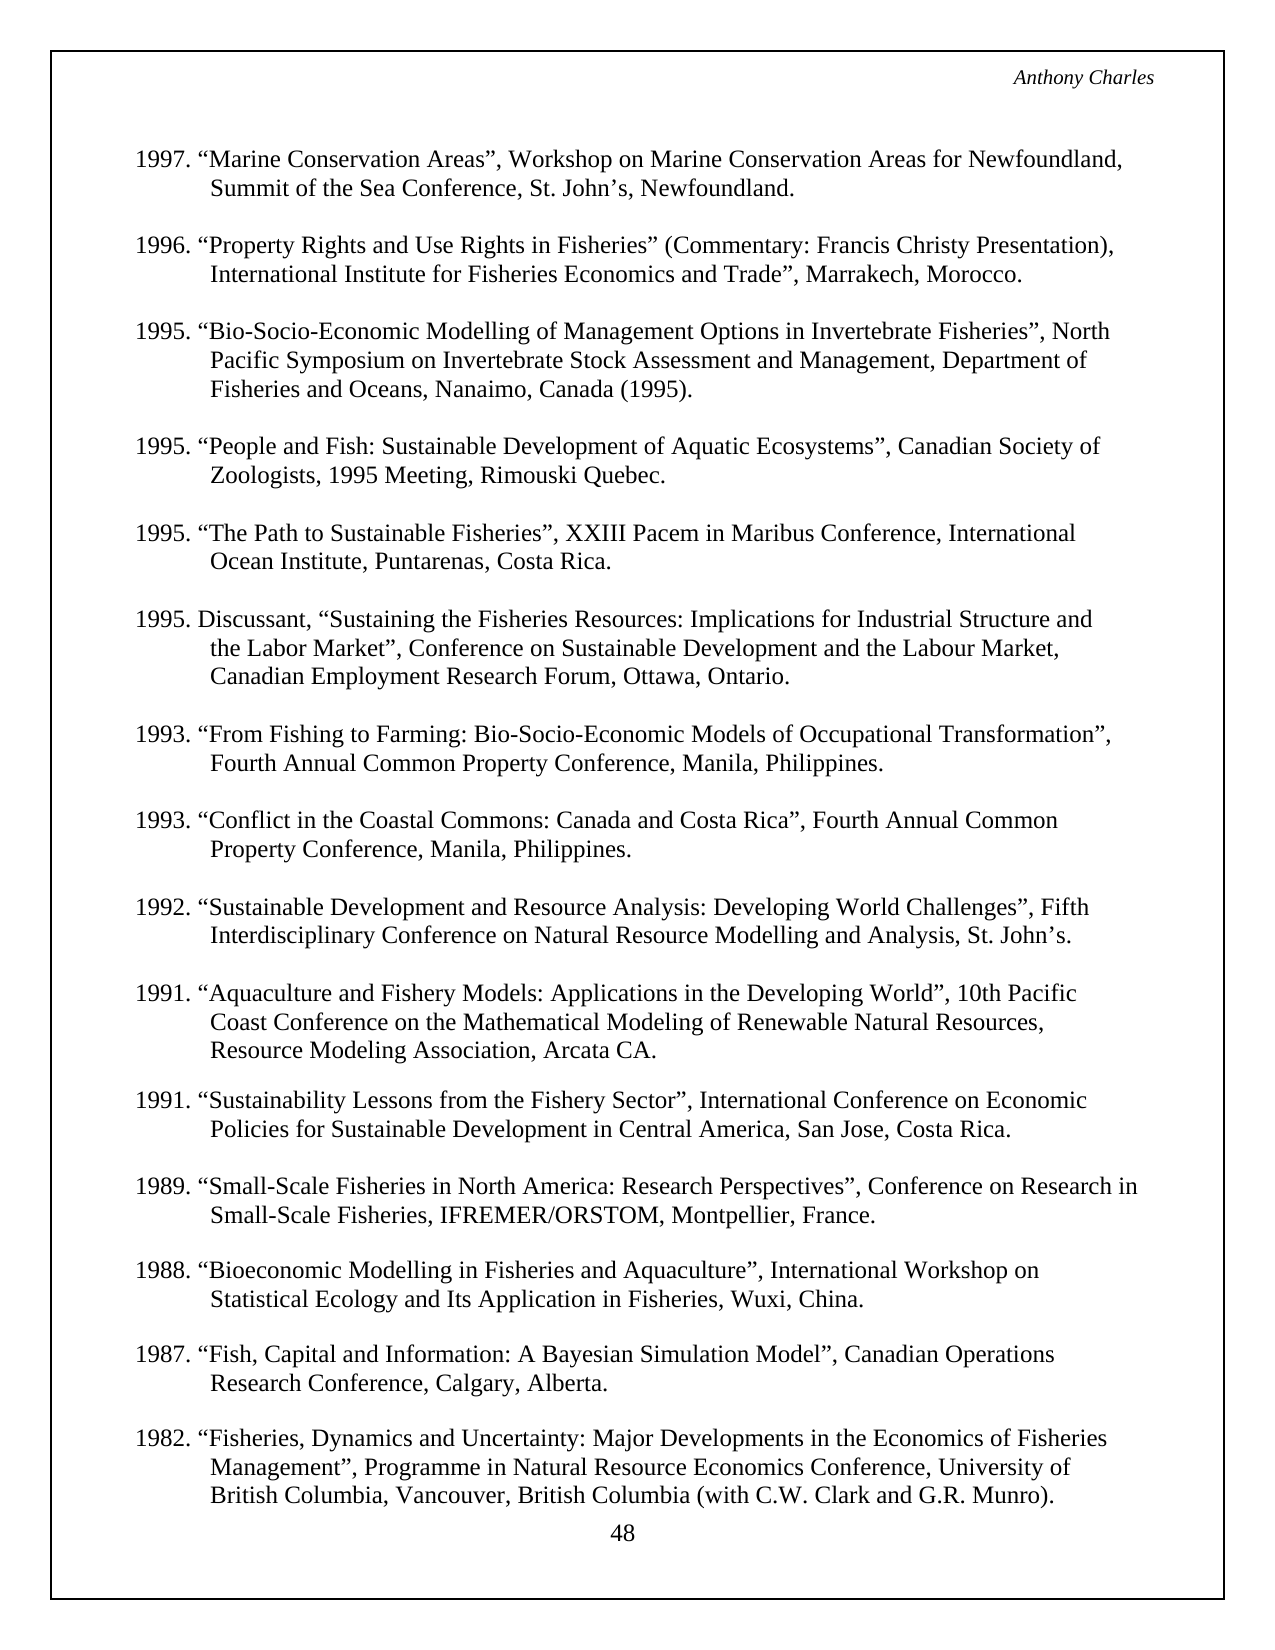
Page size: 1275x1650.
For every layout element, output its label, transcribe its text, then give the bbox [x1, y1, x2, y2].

text 1993. “From Fishing to Farming: Bio-Socio-Economic Models of Occupational Transformation”, Fourth Annual Common Property Conference, Manila, Philippines. [135, 719, 1114, 776]
text 1995. “The Path to Sustainable Fisheries”, XXIII Pacem in Maribus Conference, International Ocean Institute, Puntarenas, Costa Rica. [135, 518, 1119, 575]
text 1997. “Marine Conservation Areas”, Workshop on Marine Conservation Areas for Newfoundland, Summit of the Sea Conference, St. John’s, Newfoundland. [135, 144, 1125, 201]
text 1991. “Sustainability Lessons from the Fishery Sector”, International Conference on Economic Policies for Sustainable Development in Central America, San Jose, Costa Rica. [135, 1085, 1156, 1142]
text 1987. “Fish, Capital and Information: A Bayesian Simulation Model”, Canadian Operations Research Conference, Calgary, Alberta. [135, 1339, 1057, 1397]
text 1995. Discussant, “Sustaining the Fisheries Resources: Implications for Industrial Structure and the Labor Market”, Conference on Sustainable Development and the Labour Market, Canadian Employment Research Forum, Ottawa, Ontario. [135, 604, 1119, 690]
text 1989. “Small-Scale Fisheries in North America: Research Perspectives”, Conference on Research in Small-Scale Fisheries, IFREMER/ORSTOM, Montpellier, France. [135, 1171, 1142, 1229]
text 1996. “Property Rights and Use Rights in Fisheries” (Commentary: Francis Christy Presentation), International Institute for Fisheries Economics and Trade”, Marrakech, Morocco. [135, 230, 1156, 288]
text 1993. “Conflict in the Coastal Commons: Canada and Costa Rica”, Fourth Annual Common Property Conference, Manila, Philippines. [135, 805, 1061, 863]
text 1995. “Bio-Socio-Economic Modelling of Management Options in Invertebrate Fisheries”, North Pacific Symposium on Invertebrate Stock Assessment and Management, Department of Fisheries and Oceans, Nanaimo, Canada (1995). [135, 316, 1156, 403]
text 1992. “Sustainable Development and Resource Analysis: Developing World Challenges”, Fifth Interdisciplinary Conference on Natural Resource Modelling and Analysis, St. John’s. [135, 892, 1156, 949]
text 1988. “Bioeconomic Modelling in Fisheries and Aquaculture”, International Workshop on Statistical Ecology and Its Application in Fisheries, Wuxi, China. [135, 1255, 1042, 1312]
text 1995. “People and Fish: Sustainable Development of Aquatic Ecosystems”, Canadian Society of Zoologists, 1995 Meeting, Rimouski Quebec. [135, 431, 1156, 489]
text 1991. “Aquaculture and Fishery Models: Applications in the Developing World”, 10th Pacific Coast Conference on the Mathematical Modeling of Renewable Natural Resources, Resource Modeling Association, Arcata CA. [135, 978, 1079, 1064]
text 1982. “Fisheries, Dynamics and Uncertainty: Major Developments in the Economics of Fisheries Management”, Programme in Natural Resource Economics Conference, University of British Columbia, Vancouver, British Columbia (with C.W. Clark and G.R. Munro). [135, 1423, 1119, 1509]
